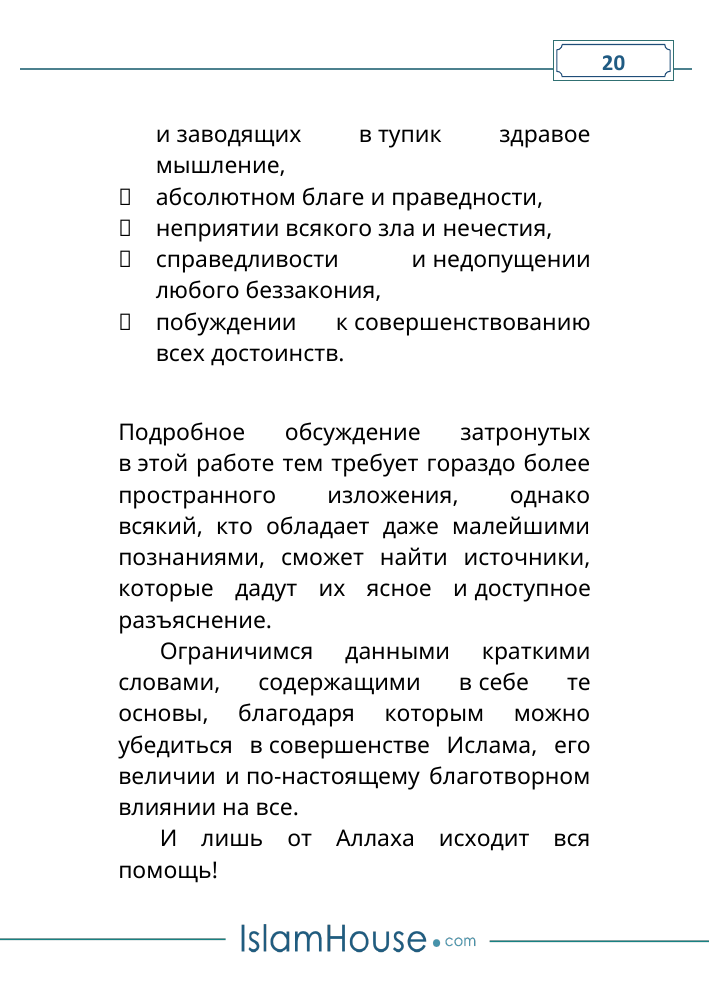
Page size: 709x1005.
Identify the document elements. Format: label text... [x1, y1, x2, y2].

list справедливости и недопущении любого беззакония, [118, 243, 591, 306]
list неприятии всякого зла и нечестия, [118, 212, 591, 243]
text И лишь от Аллаха исходит вся помощь! [118, 822, 591, 885]
list отбрасывании всякого рода суеверий и небылиц, противоречащих физическому восприятию и разуму, и заводящих в тупик здравое мышление, [118, 118, 591, 181]
list побуждении к совершенствованию всех достоинств. [118, 306, 591, 368]
text Подробное обсуждение затронутых в этой работе тем требует гораздо более пространного изложения, однако всякий, кто обладает даже малейшими познаниями, сможет найти источники, которые дадут их ясное и доступное разъяснение. [118, 416, 591, 635]
text Ограничимся данными краткими словами, содержащими в себе те основы, благодаря которым можно убедиться в совершенстве Ислама, его величии и по-настоящему благотворном влиянии на все. [118, 635, 591, 822]
list абсолютном благе и праведности, [118, 181, 591, 212]
picture [0, 918, 226, 956]
picture [233, 919, 709, 959]
